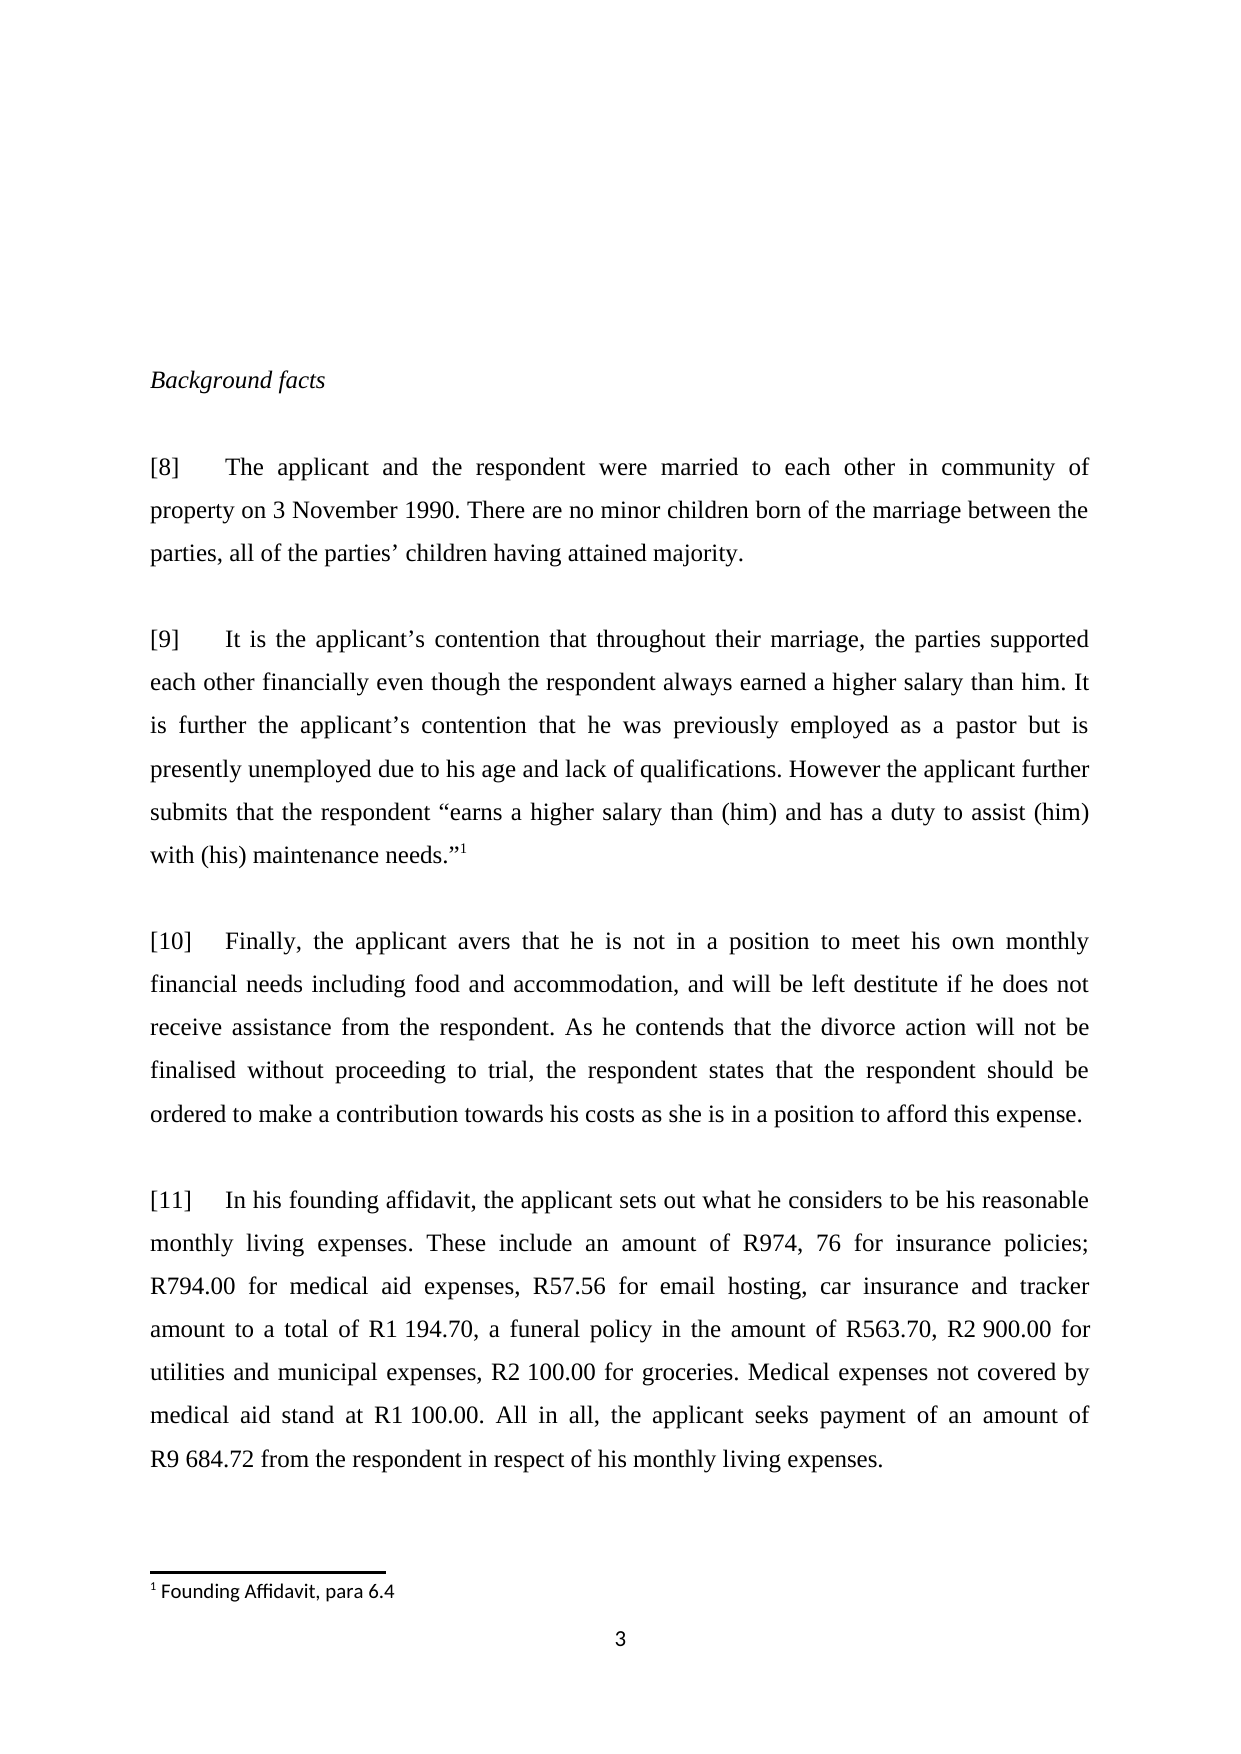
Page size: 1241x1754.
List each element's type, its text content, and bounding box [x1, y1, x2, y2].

text Background facts [150, 366, 1090, 394]
text [11] In his founding affidavit, the applicant sets out what he considers to be his reasonable monthly living expenses. These include an amount of R974, 76 for insurance policies; R794.00 for medical aid expenses, R57.56 for email hosting, car insurance and tracker amount to a total of R1 194.70, a funeral policy in the amount of R563.70, R2 900.00 for utilities and municipal expenses, R2 100.00 for groceries. Medical expenses not covered by medical aid stand at R1 100.00. All in all, the applicant seeks payment of an amount of R9 684.72 from the respondent in respect of his monthly living expenses. [150, 1185, 1090, 1472]
text [10] Finally, the applicant avers that he is not in a position to meet his own monthly financial needs including food and accommodation, and will be left destitute if he does not receive assistance from the respondent. As he contends that the divorce action will not be finalised without proceeding to trial, the respondent states that the respondent should be ordered to make a contribution towards his costs as she is in a position to afford this expense. [150, 926, 1090, 1127]
text [9] It is the applicant’s contention that throughout their marriage, the parties supported each other financially even though the respondent always earned a higher salary than him. It is further the applicant’s contention that he was previously employed as a pastor but is presently unemployed due to his age and lack of qualifications. However the applicant further submits that the respondent “earns a higher salary than (him) and has a duty to assist (him) with (his) maintenance needs.” [150, 624, 1090, 869]
text [8] The applicant and the respondent were married to each other in community of property on 3 November 1990. There are no minor children born of the marriage between the parties, all of the parties’ children having attained majority. [150, 452, 1090, 567]
